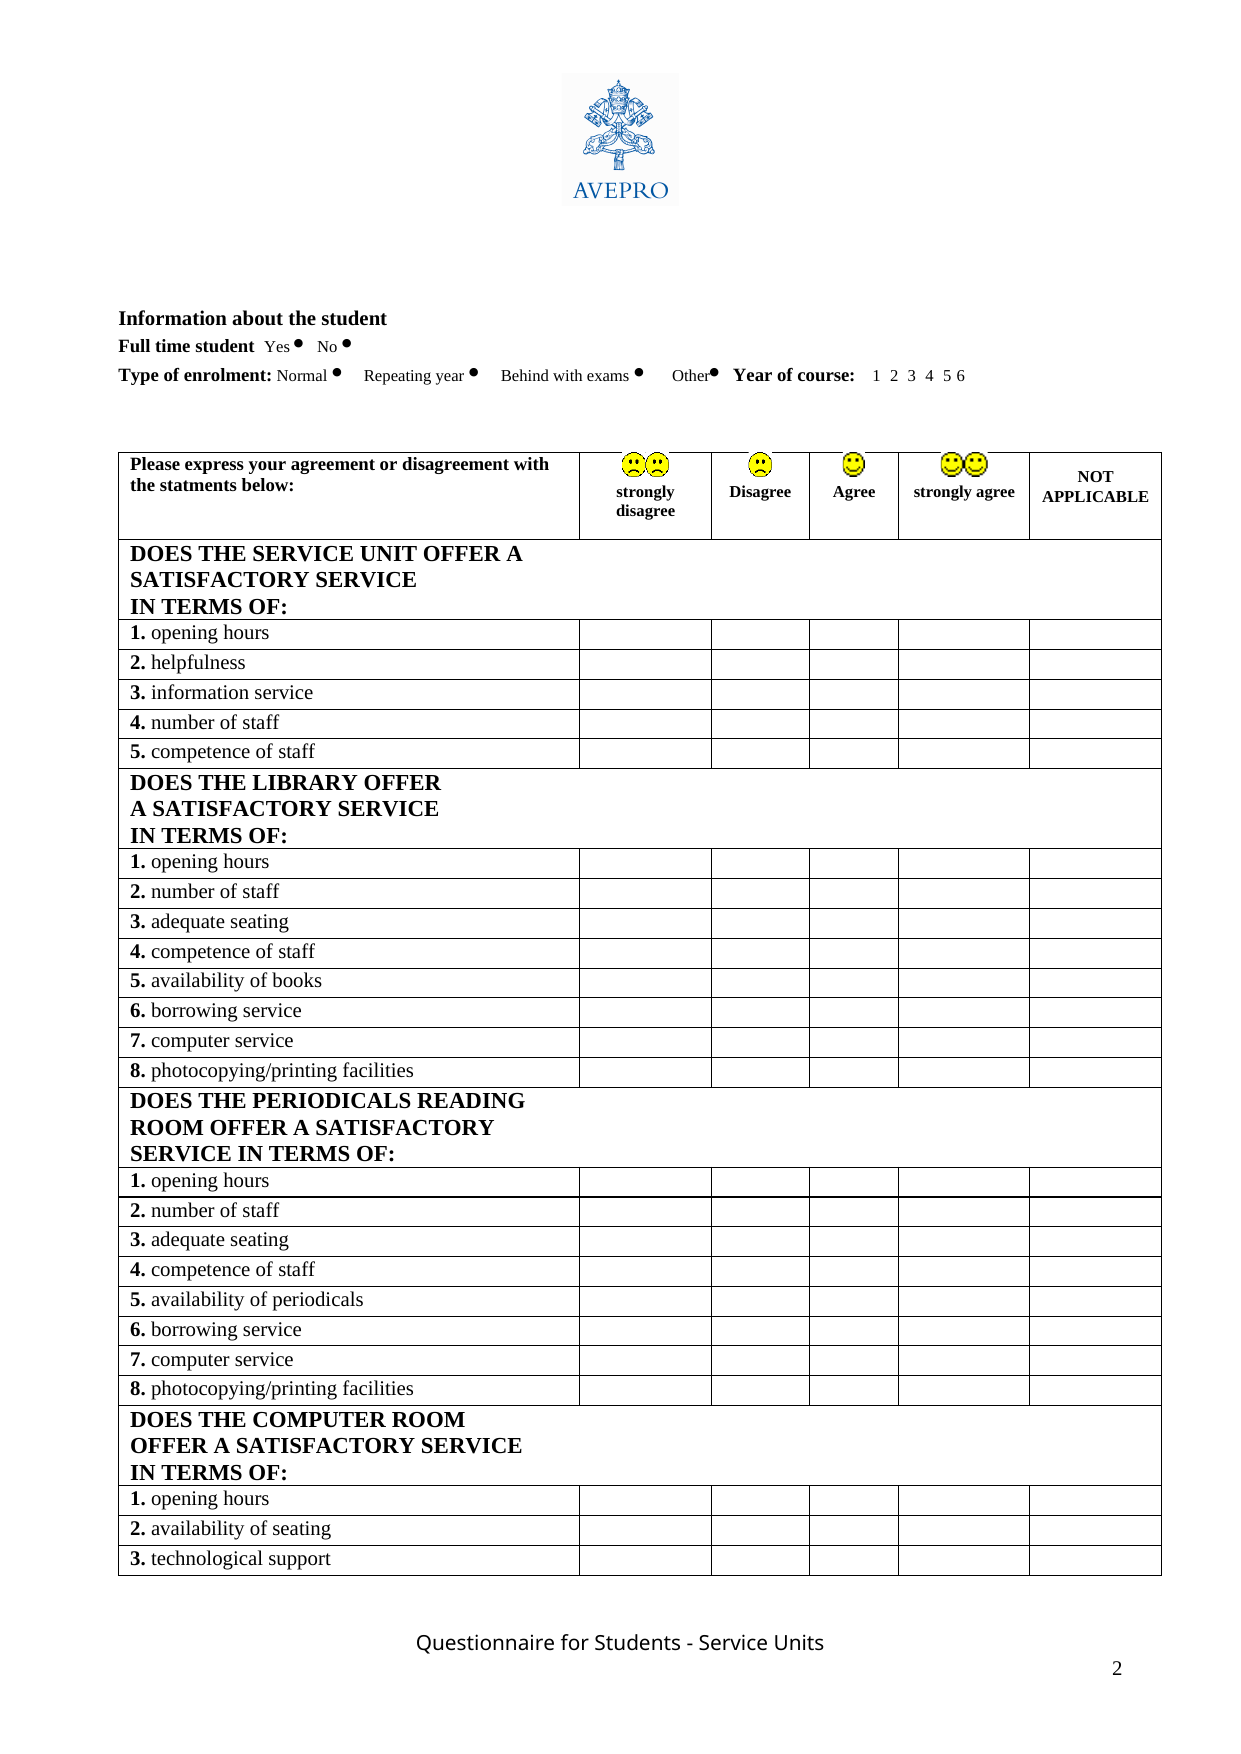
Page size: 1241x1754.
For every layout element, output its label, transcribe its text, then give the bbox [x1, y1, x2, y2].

table_cell 4. competence of staff [119, 1257, 579, 1286]
table_cell [1030, 739, 1161, 768]
table_cell [899, 1376, 1029, 1405]
picture [940, 452, 988, 477]
table_cell [810, 1227, 898, 1256]
table_cell 1. opening hours [119, 620, 579, 649]
table_cell [580, 620, 711, 649]
table_cell [1030, 939, 1161, 967]
table_cell [580, 650, 711, 679]
table_cell [899, 1317, 1029, 1345]
table_cell 1. opening hours [119, 1168, 579, 1196]
table_cell [580, 1486, 711, 1515]
table_cell [810, 1028, 898, 1057]
table_cell [810, 879, 898, 908]
table_cell [1030, 1058, 1161, 1087]
table_cell [810, 969, 898, 997]
table_cell 8. photocopying/printing facilities [119, 1058, 579, 1087]
table_cell [899, 1028, 1029, 1057]
table_cell [1030, 1346, 1161, 1375]
table_cell [1030, 969, 1161, 997]
table_cell [899, 969, 1029, 997]
table_cell [810, 710, 898, 738]
table_cell 1. opening hours [119, 1486, 579, 1515]
table_cell [899, 1257, 1029, 1286]
table_cell [1030, 849, 1161, 878]
table_cell [712, 939, 809, 967]
table_cell [580, 1376, 711, 1405]
table_cell [899, 620, 1029, 649]
table_cell 2. availability of seating [119, 1516, 579, 1545]
table_cell [580, 710, 711, 738]
table_cell 4. number of staff [119, 710, 579, 738]
picture [842, 452, 865, 477]
table_cell [1030, 1376, 1161, 1405]
table_cell [580, 909, 711, 938]
table_cell [899, 739, 1029, 768]
table_cell [580, 1168, 711, 1196]
table_header NOT APPLICABLE [1030, 453, 1161, 539]
table_cell [712, 1546, 809, 1574]
table_cell [1030, 1257, 1161, 1286]
table_cell [712, 879, 809, 908]
table_cell [1030, 879, 1161, 908]
table_cell [712, 710, 809, 738]
table_cell [580, 1346, 711, 1375]
table_cell [810, 849, 898, 878]
table_cell [899, 1546, 1029, 1574]
table_cell [899, 1346, 1029, 1375]
text Type of enrolment: Repeating year Behind with exams Other Year of course: 1  2  3  4  5 6  [118, 358, 1122, 387]
table_cell [810, 1317, 898, 1345]
table_cell [899, 1058, 1029, 1087]
table_header Agree [810, 453, 898, 539]
table_cell [580, 1227, 711, 1256]
table_cell 1. opening hours [119, 849, 579, 878]
table_cell 3. adequate seating [119, 1227, 579, 1256]
table_cell 3. adequate seating [119, 909, 579, 938]
table_cell [1030, 710, 1161, 738]
table_cell 5. competence of staff [119, 739, 579, 768]
table_cell [1030, 1317, 1161, 1345]
table_cell [712, 1227, 809, 1256]
table_cell [899, 1227, 1029, 1256]
table_cell [810, 1376, 898, 1405]
table_cell [580, 1287, 711, 1316]
table_cell 2. helpfulness [119, 650, 579, 679]
table_cell [1030, 1287, 1161, 1316]
table_cell [712, 849, 809, 878]
table_cell DOES THE SERVICE UNIT OFFER A SATISFACTORY SERVICE IN TERMS OF: [119, 540, 1161, 619]
table_cell [810, 1257, 898, 1286]
table_cell [810, 909, 898, 938]
table_cell [580, 680, 711, 708]
table_cell [1030, 1516, 1161, 1545]
table_cell [712, 1486, 809, 1515]
table_cell [712, 1168, 809, 1196]
table_cell [712, 998, 809, 1027]
table_cell [1030, 1486, 1161, 1515]
table_cell 4. competence of staff [119, 939, 579, 967]
table_cell 8. photocopying/printing facilities [119, 1376, 579, 1405]
table_cell [1030, 1198, 1161, 1226]
table_cell [899, 1168, 1029, 1196]
table_cell [580, 939, 711, 967]
text Full time student Yes  No  [118, 329, 1122, 358]
table_cell [1030, 909, 1161, 938]
table_cell [899, 1486, 1029, 1515]
table_cell DOES THE PERIODICALS READING ROOM OFFER A SATISFACTORY SERVICE IN TERMS OF: [119, 1088, 1161, 1167]
table_cell [712, 1287, 809, 1316]
table_cell [580, 998, 711, 1027]
table_header strongly disagree [580, 453, 711, 539]
table_cell [810, 1168, 898, 1196]
table_cell [712, 909, 809, 938]
table_cell 3. information service [119, 680, 579, 708]
table_cell [810, 939, 898, 967]
table_cell [712, 1376, 809, 1405]
table_cell [1030, 650, 1161, 679]
table_cell [810, 1486, 898, 1515]
table_cell [899, 1287, 1029, 1316]
table_cell [810, 680, 898, 708]
table_cell [810, 650, 898, 679]
table_cell [712, 1198, 809, 1226]
table_cell [899, 710, 1029, 738]
table_cell [580, 969, 711, 997]
table_cell [712, 620, 809, 649]
table_cell [899, 680, 1029, 708]
table_cell [712, 680, 809, 708]
table_cell [1030, 1546, 1161, 1574]
table_cell 2. number of staff [119, 879, 579, 908]
table_cell [810, 998, 898, 1027]
table_cell [712, 1257, 809, 1286]
table_cell [580, 1257, 711, 1286]
table_cell [810, 1346, 898, 1375]
table_cell 3. technological support [119, 1546, 579, 1574]
table_cell DOES THE LIBRARY OFFER A SATISFACTORY SERVICE IN TERMS OF: [119, 769, 1161, 848]
table_cell [1030, 1227, 1161, 1256]
table_cell [1030, 1028, 1161, 1057]
table_cell [712, 650, 809, 679]
table_cell DOES THE COMPUTER ROOM OFFER A SATISFACTORY SERVICE IN TERMS OF: [119, 1406, 1161, 1485]
table_cell [899, 1198, 1029, 1226]
table_cell [712, 1346, 809, 1375]
table_cell 5. availability of periodicals [119, 1287, 579, 1316]
table_cell 2. number of staff [119, 1198, 579, 1226]
table_cell [899, 998, 1029, 1027]
picture [748, 452, 772, 477]
table_cell 6. borrowing service [119, 998, 579, 1027]
table_cell [1030, 620, 1161, 649]
table_cell [810, 739, 898, 768]
table_cell [1030, 998, 1161, 1027]
table_cell [580, 1028, 711, 1057]
table_cell [712, 1516, 809, 1545]
table_cell [580, 1516, 711, 1545]
table_cell [899, 849, 1029, 878]
table_cell [1030, 1168, 1161, 1196]
table_header Disagree [712, 453, 809, 539]
text Information about the student [118, 306, 1122, 329]
table_cell [810, 1198, 898, 1226]
table_cell [899, 1516, 1029, 1545]
table_cell [712, 1317, 809, 1345]
table_cell [580, 879, 711, 908]
table_cell 7. computer service [119, 1028, 579, 1057]
table_cell [580, 1058, 711, 1087]
table_cell [580, 849, 711, 878]
picture [561, 73, 679, 206]
table_cell [712, 969, 809, 997]
table_cell [899, 939, 1029, 967]
table_cell [712, 1058, 809, 1087]
picture [622, 452, 669, 477]
table_cell [810, 620, 898, 649]
table_cell [580, 1317, 711, 1345]
table_cell [899, 879, 1029, 908]
table_cell [810, 1546, 898, 1574]
table_cell [899, 909, 1029, 938]
table_cell 6. borrowing service [119, 1317, 579, 1345]
table_cell [899, 650, 1029, 679]
table_header strongly agree [899, 453, 1029, 539]
table_cell [712, 739, 809, 768]
table_cell [580, 1198, 711, 1226]
table_cell 5. availability of books [119, 969, 579, 997]
table_cell [810, 1058, 898, 1087]
table_cell [1030, 680, 1161, 708]
table_cell [810, 1516, 898, 1545]
table_cell [580, 739, 711, 768]
table_cell 7. computer service [119, 1346, 579, 1375]
table_cell [712, 1028, 809, 1057]
table_header Please express your agreement or disagreement with the statments below: [119, 453, 579, 539]
table_cell [580, 1546, 711, 1574]
table_cell [810, 1287, 898, 1316]
